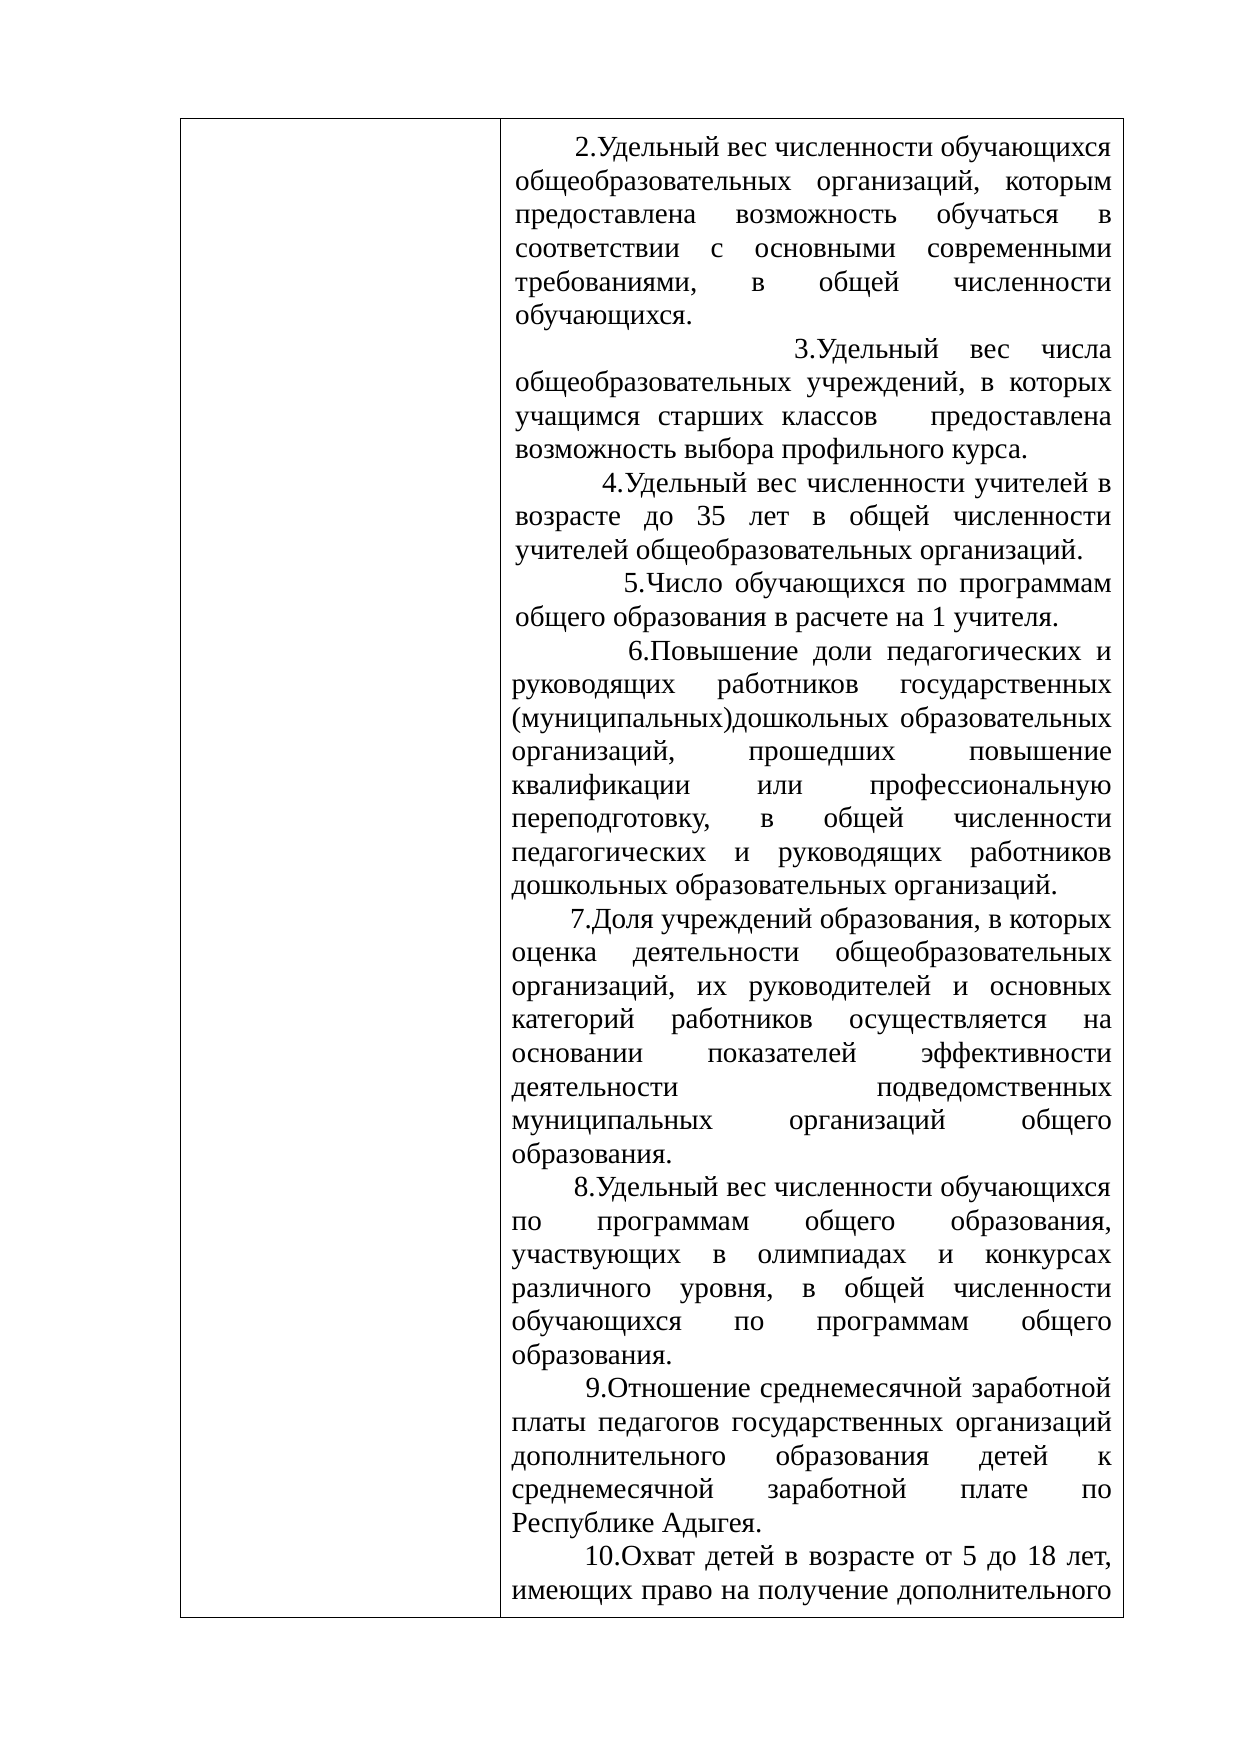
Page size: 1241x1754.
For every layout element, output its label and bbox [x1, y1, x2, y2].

table_cell [501, 119, 1123, 1617]
table_cell [181, 119, 500, 1617]
